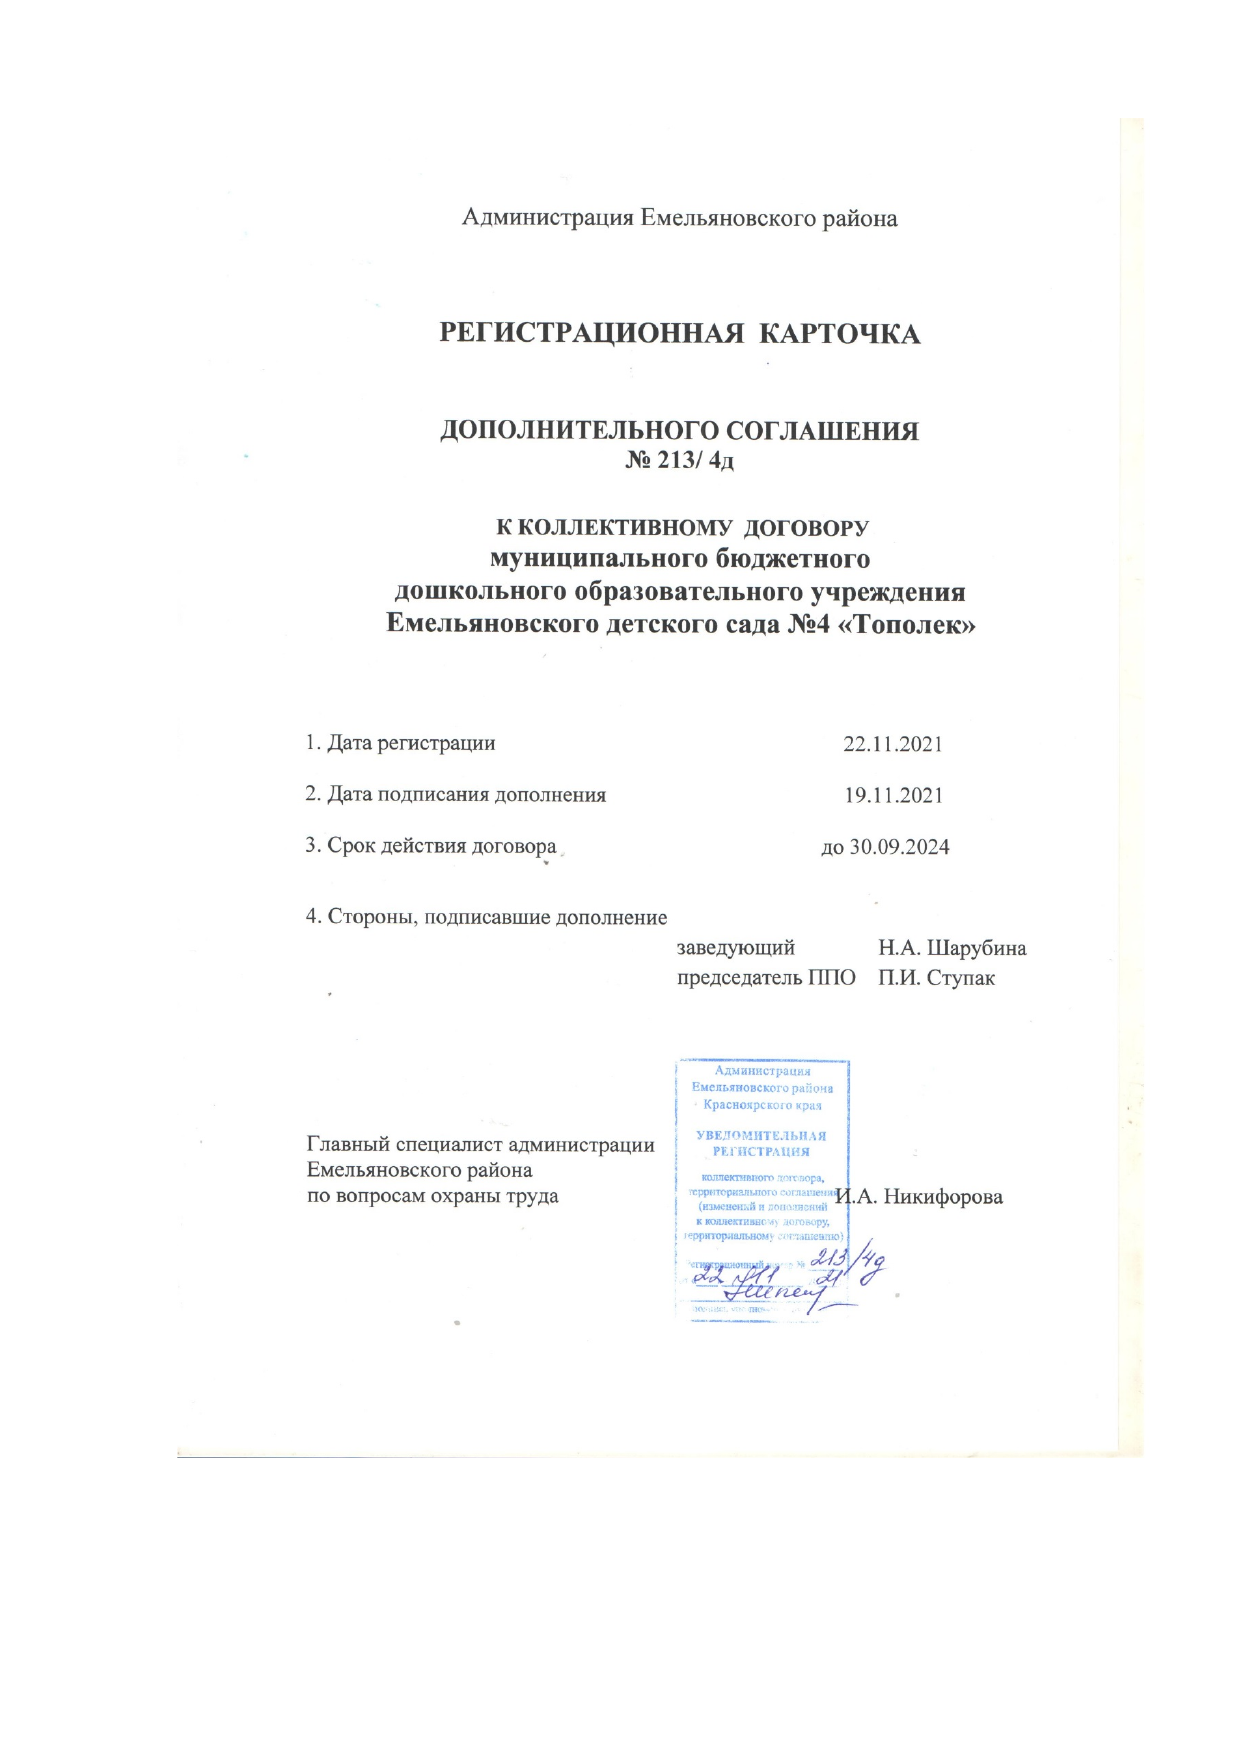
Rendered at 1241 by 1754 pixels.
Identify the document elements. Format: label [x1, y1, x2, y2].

picture [177, 118, 1152, 1458]
